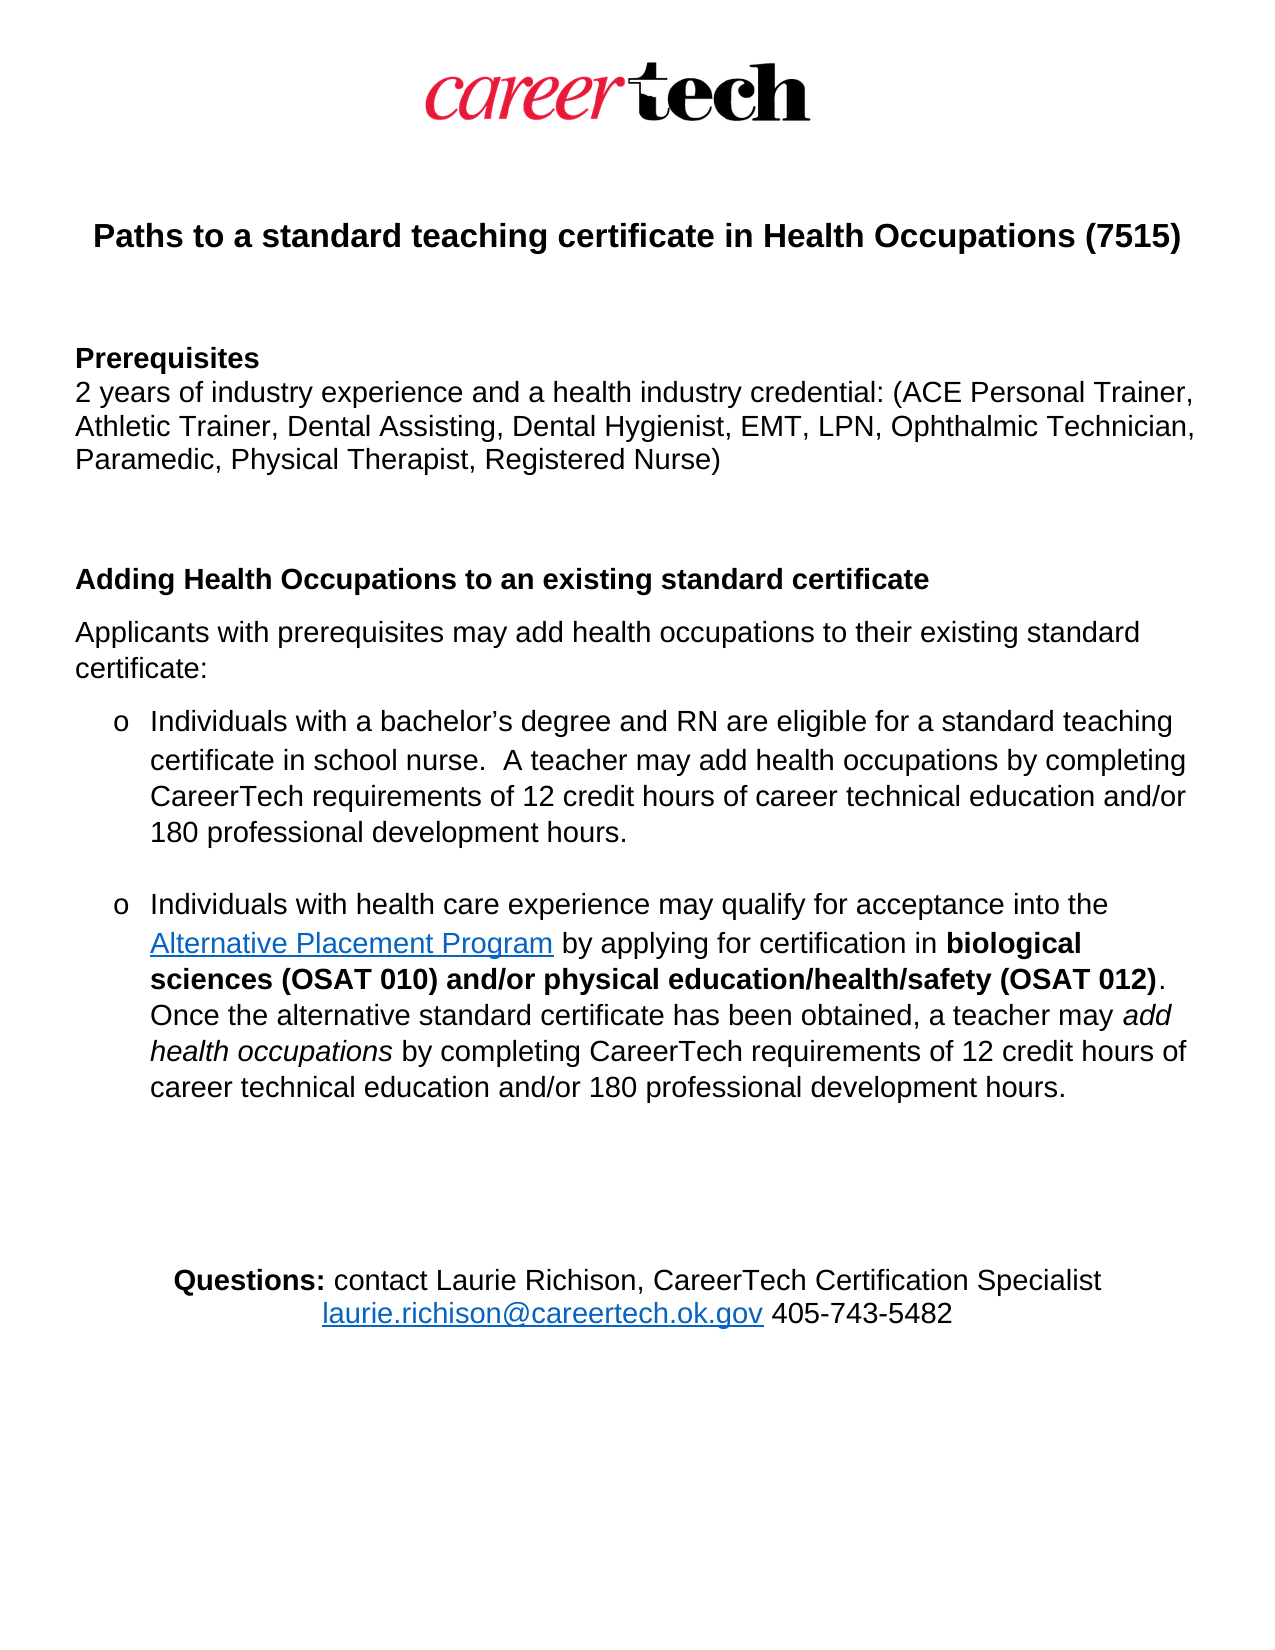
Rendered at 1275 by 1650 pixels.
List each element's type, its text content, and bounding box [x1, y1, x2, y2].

list Individuals with a bachelor’s degree and RN are eligible for a standard teaching certificate in school nurse. A teacher may add health occupations by completing CareerTech requirements of 12 credit hours of career technical education and/or 180 professional development hours. [112, 704, 1200, 848]
text Applicants with prerequisites may add health occupations to their existing standard certificate: [75, 615, 1200, 684]
text Paths to a standard teaching certificate in Health Occupations (7515) [75, 216, 1200, 255]
picture [421, 50, 813, 126]
text 2 years of industry experience and a health industry credential: (ACE Personal Trainer, Athletic Trainer, Dental Assisting, Dental Hygienist, EMT, LPN, Ophthalmic Technician, Paramedic, Physical Therapist, Registered Nurse) [75, 375, 1200, 476]
text Adding Health Occupations to an existing standard certificate [75, 562, 1200, 596]
list Individuals with health care experience may qualify for acceptance into the Alternative Placement Program by applying for certification in biological sciences (OSAT 010) and/or physical education/health/safety (OSAT 012). Once the alternative standard certificate has been obtained, a teacher may add health occupations by completing CareerTech requirements of 12 credit hours of career technical education and/or 180 professional development hours. [112, 887, 1200, 1104]
text Questions: contact Laurie Richison, CareerTech Certification Specialist [75, 1263, 1200, 1296]
text Prerequisites [75, 341, 1200, 375]
text laurie.richison@careertech.ok.gov 405-743-5482 [75, 1296, 1200, 1330]
